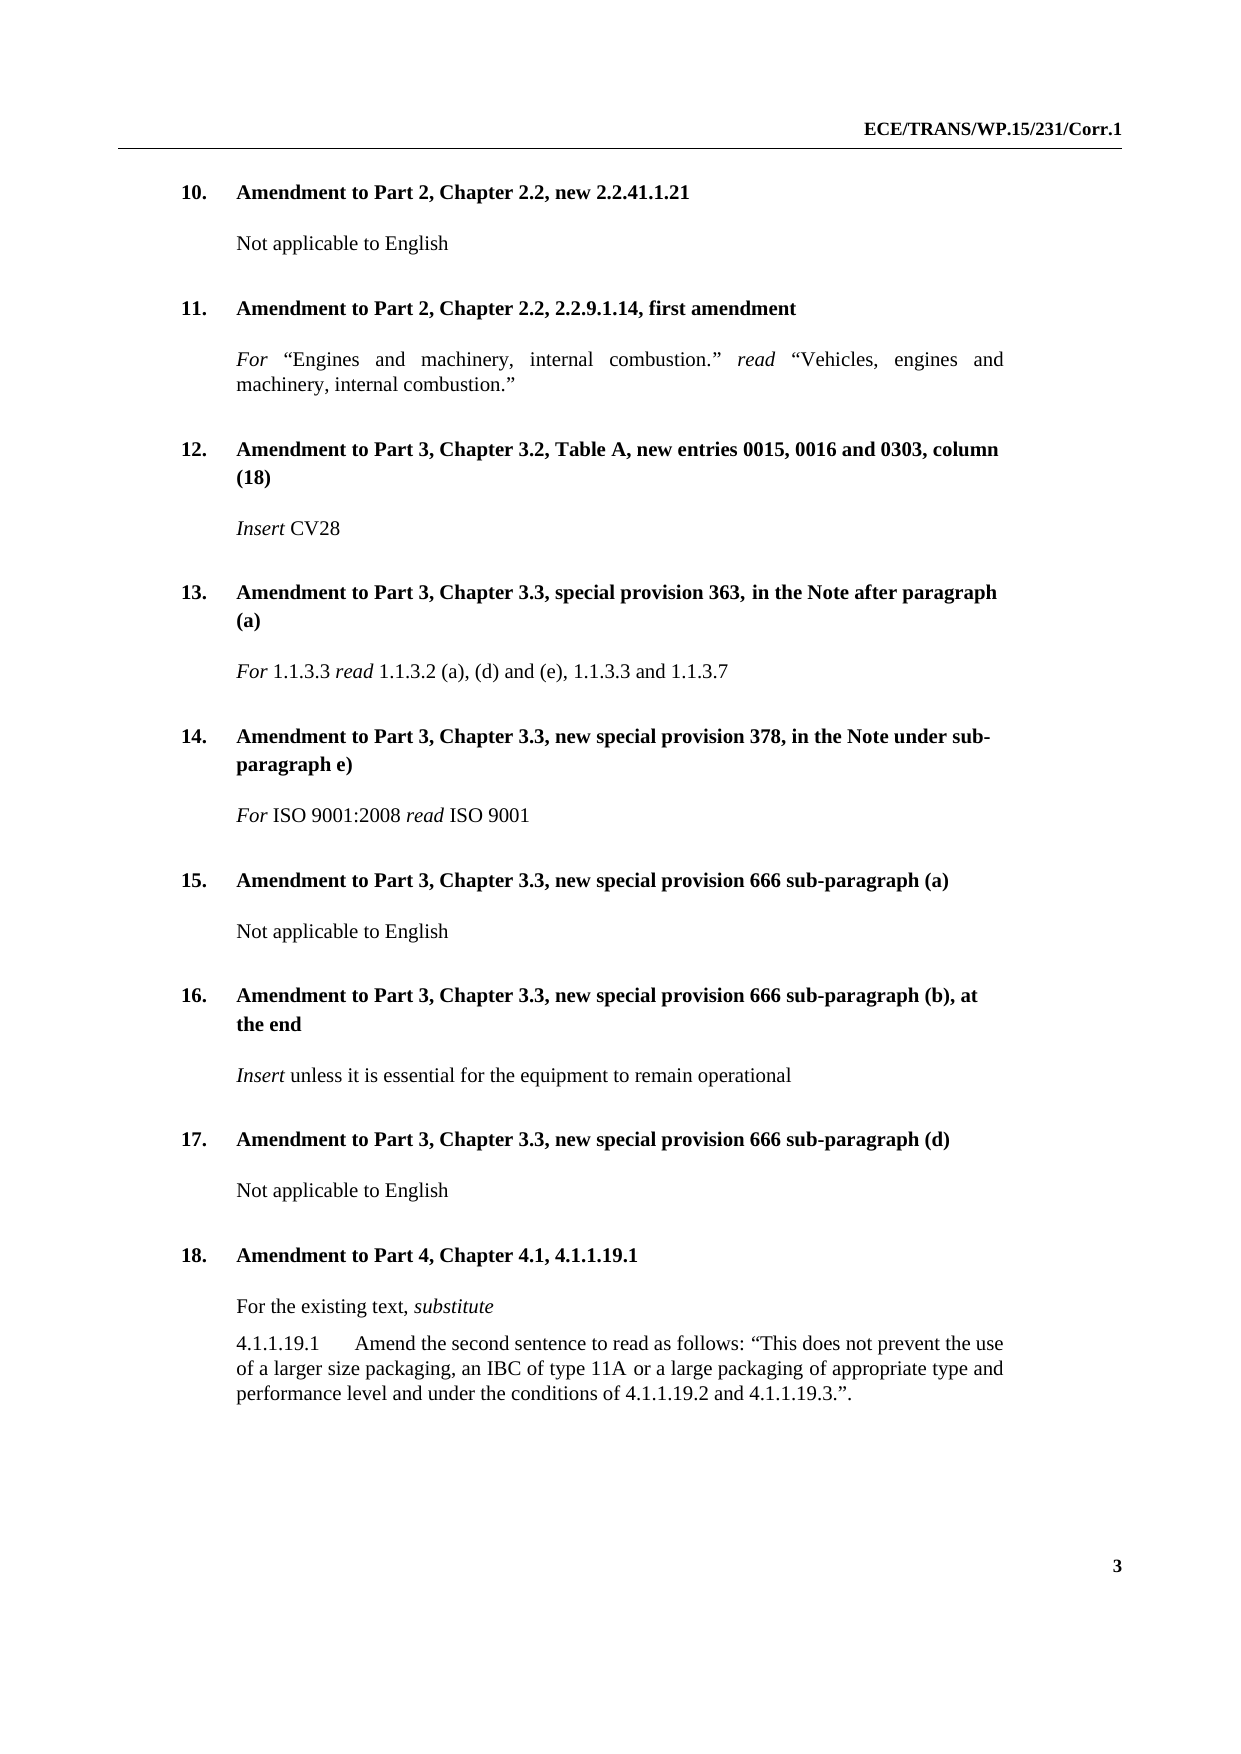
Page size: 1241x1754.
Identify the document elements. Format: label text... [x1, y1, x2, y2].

text 18. Amendment to Part 4, Chapter 4.1, 4.1.1.19.1 [118, 1240, 1004, 1268]
text For ISO 9001:2008 read ISO 9001 [236, 802, 1004, 827]
text Insert unless it is essential for the equipment to remain operational [236, 1062, 1004, 1087]
text 4.1.1.19.1 Amend the second sentence to read as follows: “This does not prevent the use of a larger size packaging, an IBC of type 11A or a large packaging of appropriate type and performance level and under the conditions of 4.1.1.19.2 and 4.1.1.19.3.”. [236, 1330, 1004, 1405]
text 16. Amendment to Part 3, Chapter 3.3, new special provision 666 sub-paragraph (b), at the end [118, 980, 1004, 1037]
text 15. Amendment to Part 3, Chapter 3.3, new special provision 666 sub-paragraph (a) [118, 865, 1004, 893]
text Not applicable to English [236, 1177, 1004, 1202]
text 10. Amendment to Part 2, Chapter 2.2, new 2.2.41.1.21 [118, 177, 1004, 205]
text For the existing text, substitute [236, 1293, 1004, 1318]
text 17. Amendment to Part 3, Chapter 3.3, new special provision 666 sub-paragraph (d) [118, 1124, 1004, 1152]
text Not applicable to English [236, 918, 1004, 943]
text 11. Amendment to Part 2, Chapter 2.2, 2.2.9.1.14, first amendment [118, 293, 1004, 321]
text For 1.1.3.3 read 1.1.3.2 (a), (d) and (e), 1.1.3.3 and 1.1.3.7 [236, 658, 1004, 683]
text Not applicable to English [236, 230, 1004, 255]
text 13. Amendment to Part 3, Chapter 3.3, special provision 363, in the Note after paragraph (a) [118, 577, 1004, 633]
text 14. Amendment to Part 3, Chapter 3.3, new special provision 378, in the Note under sub-paragraph e) [118, 721, 1004, 777]
text Insert CV28 [236, 515, 1004, 540]
text 12. Amendment to Part 3, Chapter 3.2, Table A, new entries 0015, 0016 and 0303, column (18) [118, 433, 1004, 490]
text For “Engines and machinery, internal combustion.” read “Vehicles, engines and machinery, internal combustion.” [236, 346, 1004, 396]
